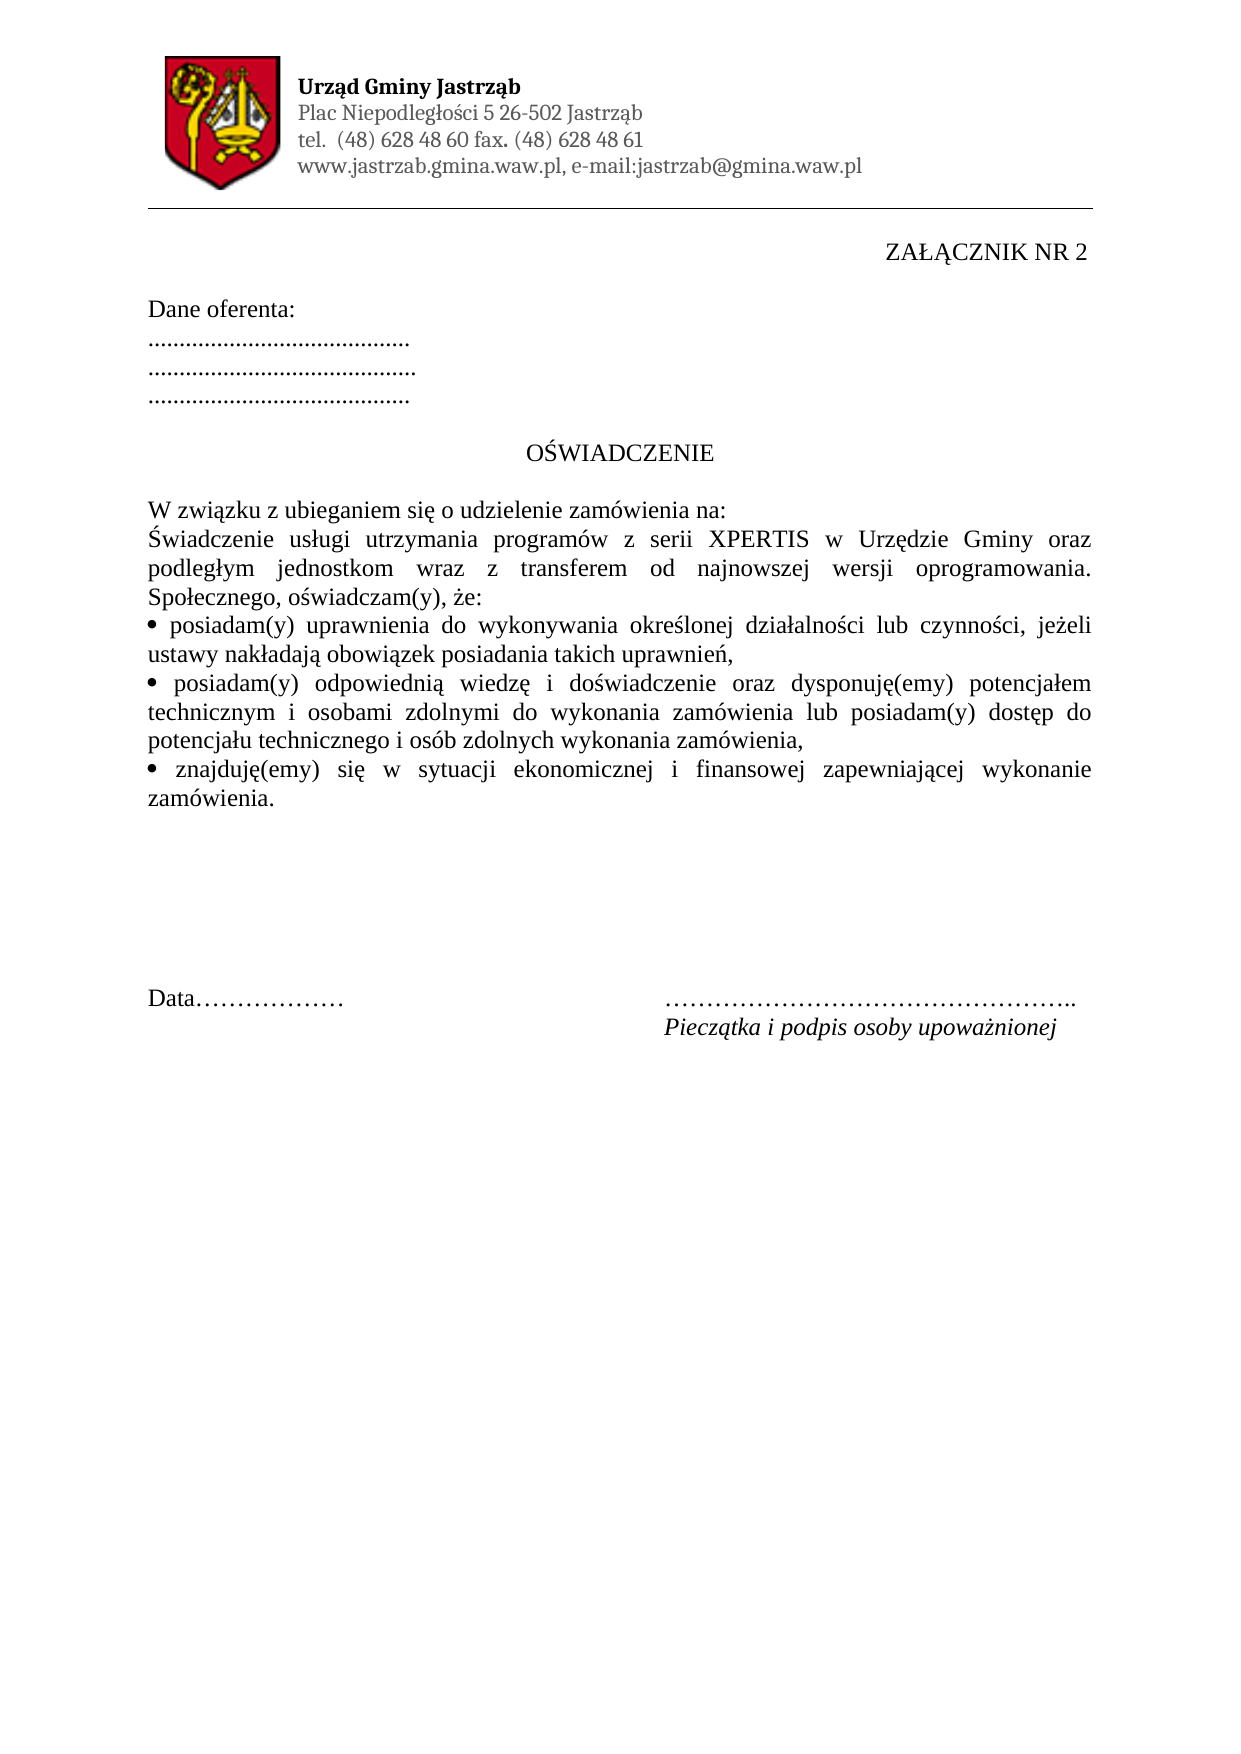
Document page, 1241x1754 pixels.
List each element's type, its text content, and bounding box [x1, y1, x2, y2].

text .......................................... [148, 323, 1093, 352]
text znajduję(emy) się w sytuacji ekonomicznej i finansowej zapewniającej wykonanie zamówienia. [148, 754, 1093, 812]
text .......................................... [148, 380, 1093, 409]
text Pieczątka i podpis osoby upoważnionej [590, 1012, 1093, 1041]
text W związku z ubieganiem się o udzielenie zamówienia na: [148, 495, 1093, 524]
text Świadczenie usługi utrzymania programów z serii XPERTIS w Urzędzie Gminy oraz podległym jednostkom wraz z transferem od najnowszej wersji oprogramowania. Społecznego, oświadczam(y), że: [148, 524, 1093, 610]
text ........................................... [148, 352, 1093, 380]
text OŚWIADCZENIE [148, 438, 1093, 467]
picture [164, 56, 281, 191]
text Data……………… ………………………………………….. [148, 983, 1093, 1012]
text Dane oferenta: [148, 294, 1093, 323]
text posiadam(y) odpowiednią wiedzę i doświadczenie oraz dysponuję(emy) potencjałem technicznym i osobami zdolnymi do wykonania zamówienia lub posiadam(y) dostęp do potencjału technicznego i osób zdolnych wykonania zamówienia, [148, 668, 1093, 754]
text posiadam(y) uprawnienia do wykonywania określonej działalności lub czynności, jeżeli ustawy nakładają obowiązek posiadania takich uprawnień, [148, 610, 1093, 668]
text ZAŁĄCZNIK NR 2 [811, 237, 1093, 265]
